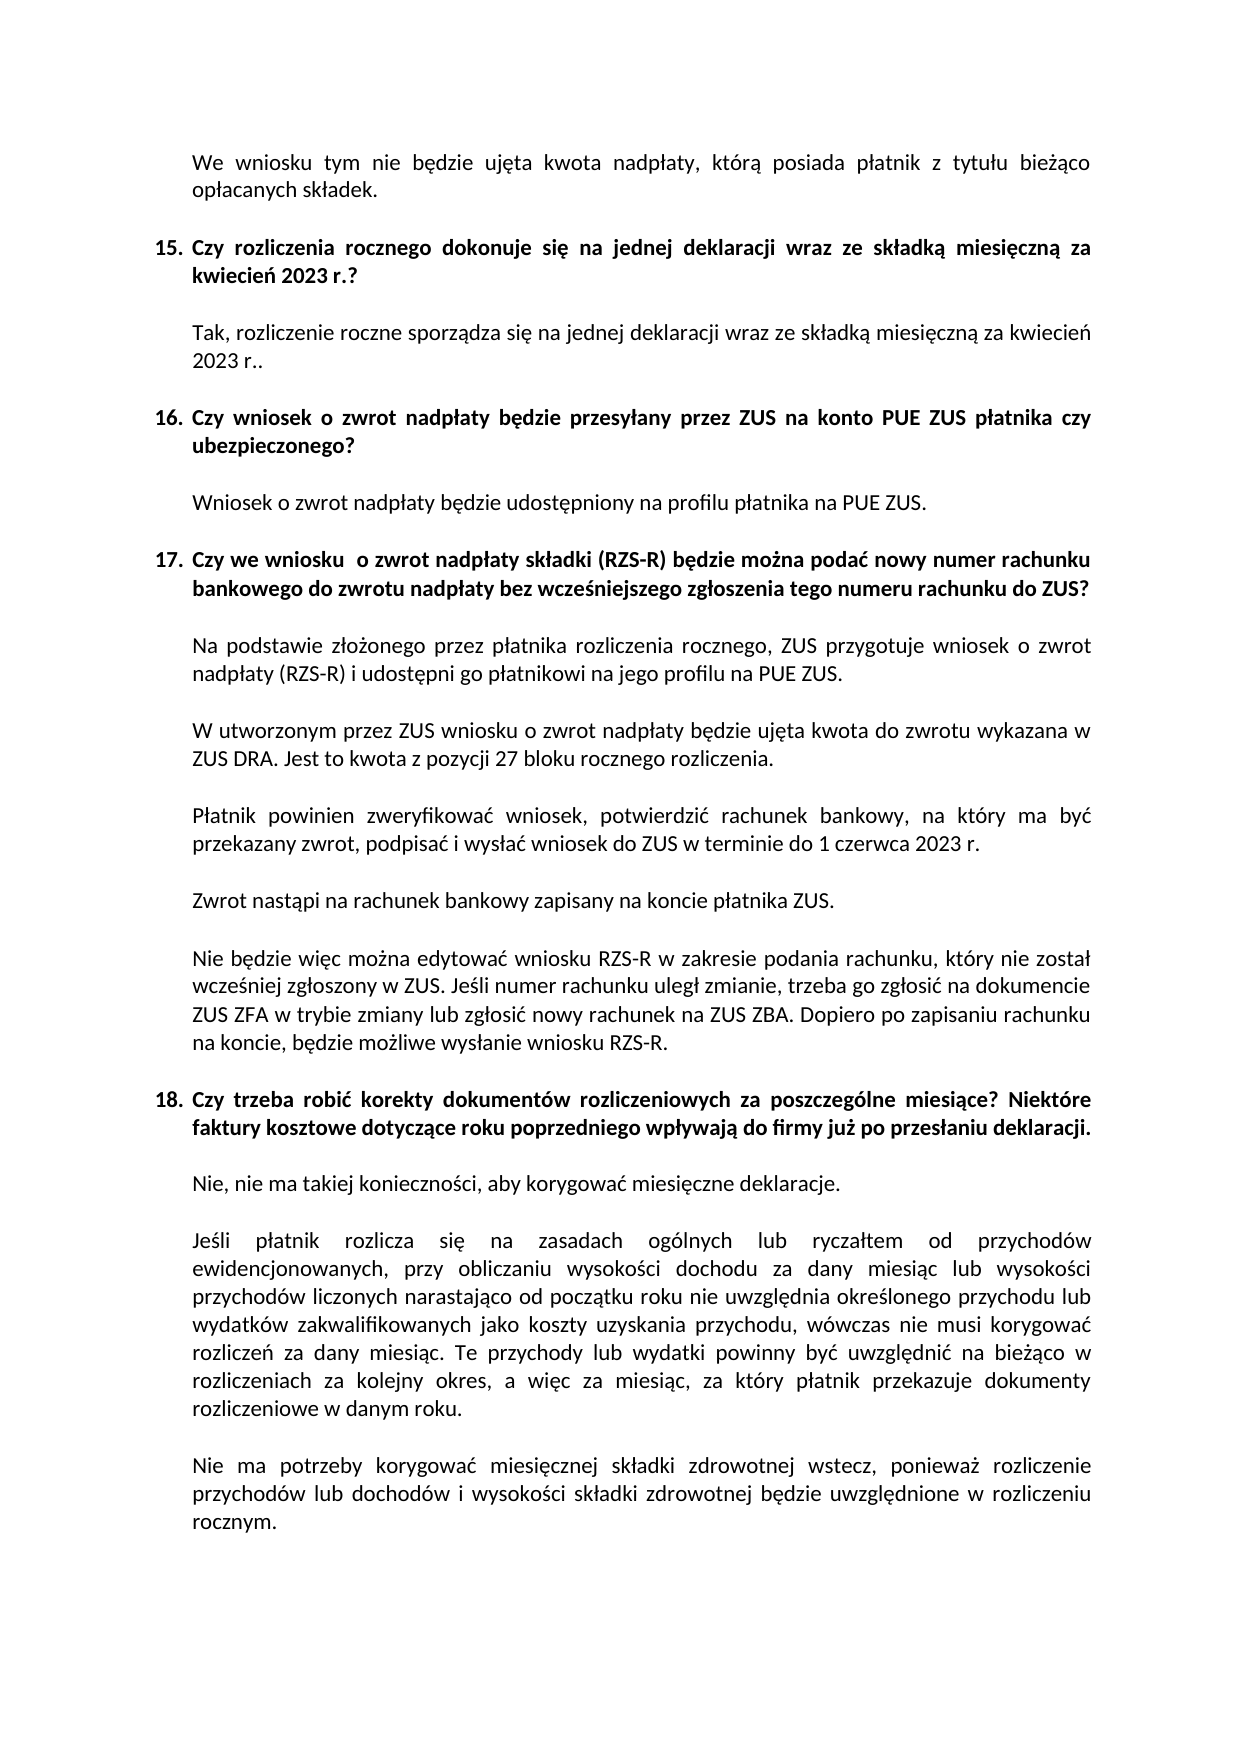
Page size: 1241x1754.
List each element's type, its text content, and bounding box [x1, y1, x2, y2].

list Czy trzeba robić korekty dokumentów rozliczeniowych za poszczególne miesiące? Niektóre faktury kosztowe dotyczące roku poprzedniego wpływają do firmy już po przesłaniu deklaracji. [154, 1085, 1093, 1141]
text Płatnik powinien zweryfikować wniosek, potwierdzić rachunek bankowy, na który ma być przekazany zwrot, podpisać i wysłać wniosek do ZUS w terminie do 1 czerwca 2023 r. [192, 801, 1093, 857]
text Jeśli płatnik rozlicza się na zasadach ogólnych lub ryczałtem od przychodów ewidencjonowanych, przy obliczaniu wysokości dochodu za dany miesiąc lub wysokości przychodów liczonych narastająco od początku roku nie uwzględnia określonego przychodu lub wydatków zakwalifikowanych jako koszty uzyskania przychodu, wówczas nie musi korygować rozliczeń za dany miesiąc. Te przychody lub wydatki powinny być uwzględnić na bieżąco w rozliczeniach za kolejny okres, a więc za miesiąc, za który płatnik przekazuje dokumenty rozliczeniowe w danym roku. [192, 1226, 1093, 1422]
list Nie, nie ma takiej konieczności, aby korygować miesięczne deklaracje. [192, 1169, 1093, 1197]
text W utworzonym przez ZUS wniosku o zwrot nadpłaty będzie ujęta kwota do zwrotu wykazana w ZUS DRA. Jest to kwota z pozycji 27 bloku rocznego rozliczenia. [192, 716, 1093, 772]
text Nie będzie więc można edytować wniosku RZS-R w zakresie podania rachunku, który nie został wcześniej zgłoszony w ZUS. Jeśli numer rachunku uległ zmianie, trzeba go zgłosić na dokumencie ZUS ZFA w trybie zmiany lub zgłosić nowy rachunek na ZUS ZBA. Dopiero po zapisaniu rachunku na koncie, będzie możliwe wysłanie wniosku RZS-R. [192, 944, 1093, 1056]
list Czy we wniosku o zwrot nadpłaty składki (RZS-R) będzie można podać nowy numer rachunku bankowego do zwrotu nadpłaty bez wcześniejszego zgłoszenia tego numeru rachunku do ZUS? [154, 546, 1093, 602]
text Tak, rozliczenie roczne sporządza się na jednej deklaracji wraz ze składką miesięczną za kwiecień 2023 r.. [192, 318, 1093, 374]
list Czy wniosek o zwrot nadpłaty będzie przesyłany przez ZUS na konto PUE ZUS płatnika czy ubezpieczonego? [154, 403, 1093, 459]
list We wniosku tym nie będzie ujęta kwota nadpłaty, którą posiada płatnik z tytułu bieżąco opłacanych składek. [192, 148, 1093, 204]
text Nie ma potrzeby korygować miesięcznej składki zdrowotnej wstecz, ponieważ rozliczenie przychodów lub dochodów i wysokości składki zdrowotnej będzie uwzględnione w rozliczeniu rocznym. [192, 1451, 1093, 1536]
list Czy rozliczenia rocznego dokonuje się na jednej deklaracji wraz ze składką miesięczną za kwiecień 2023 r.? [154, 233, 1093, 289]
text Zwrot nastąpi na rachunek bankowy zapisany na koncie płatnika ZUS. [148, 886, 1093, 914]
text Wniosek o zwrot nadpłaty będzie udostępniony na profilu płatnika na PUE ZUS. [148, 488, 1093, 516]
text Na podstawie złożonego przez płatnika rozliczenia rocznego, ZUS przygotuje wniosek o zwrot nadpłaty (RZS-R) i udostępni go płatnikowi na jego profilu na PUE ZUS. [192, 631, 1093, 687]
